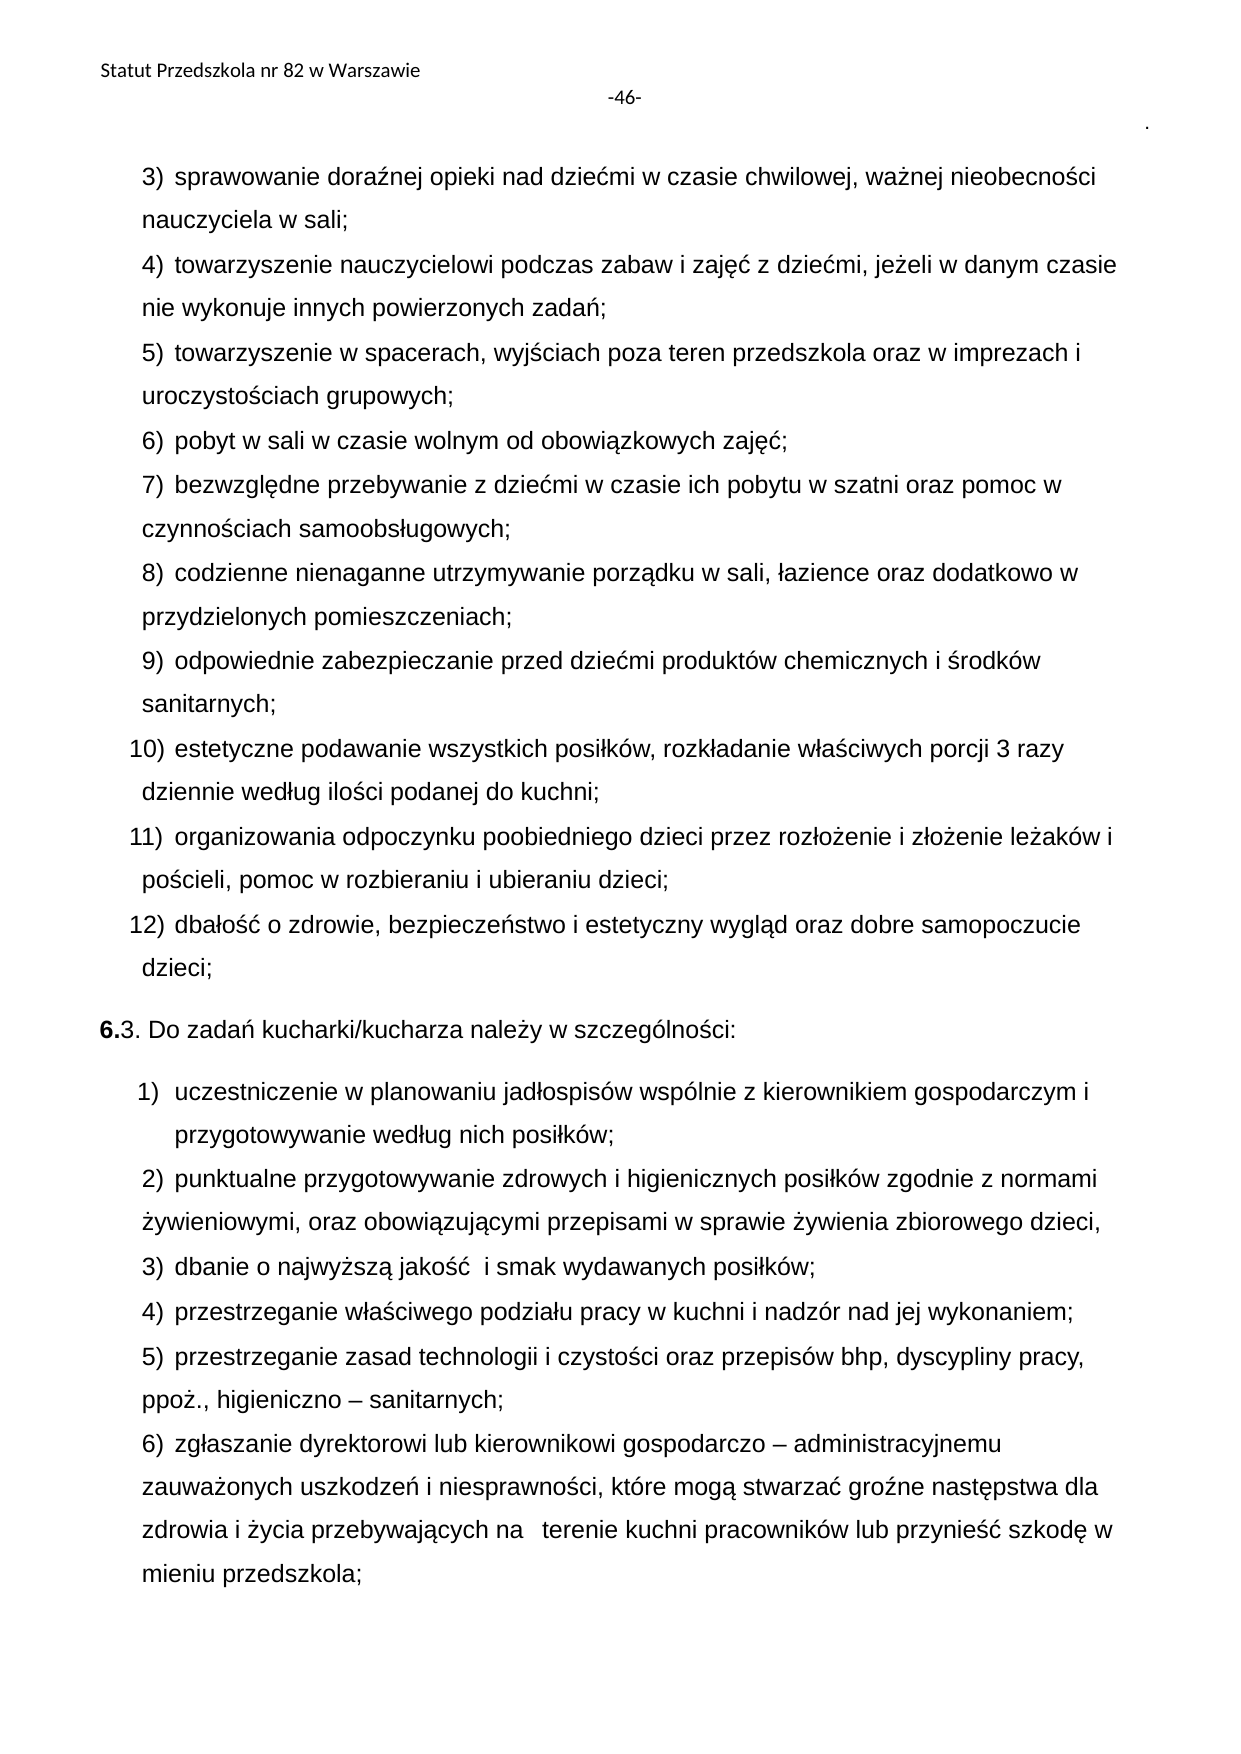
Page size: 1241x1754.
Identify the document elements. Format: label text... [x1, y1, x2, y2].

list towarzyszenie nauczycielowi podczas zabaw i zajęć z dziećmi, jeżeli w danym czasie nie wykonuje innych powierzonych zadań; [142, 250, 1148, 322]
list dbanie o najwyższą jakość i smak wydawanych posiłków; [142, 1252, 1148, 1281]
list przestrzeganie zasad technologii i czystości oraz przepisów bhp, dyscypliny pracy, ppoż., higieniczno – sanitarnych; [142, 1341, 1148, 1413]
list estetyczne podawanie wszystkich posiłków, rozkładanie właściwych porcji 3 razy dziennie według ilości podanej do kuchni; [129, 734, 1148, 806]
list punktualne przygotowywanie zdrowych i higienicznych posiłków zgodnie z normami żywieniowymi, oraz obowiązującymi przepisami w sprawie żywienia zbiorowego dzieci, [142, 1164, 1148, 1236]
list bezwzględne przebywanie z dziećmi w czasie ich pobytu w szatni oraz pomoc w czynnościach samoobsługowych; [142, 471, 1148, 542]
list towarzyszenie w spacerach, wyjściach poza teren przedszkola oraz w imprezach i uroczystościach grupowych; [142, 338, 1148, 410]
list zgłaszanie dyrektorowi lub kierownikowi gospodarczo – administracyjnemu zauważonych uszkodzeń i niesprawności, które mogą stwarzać groźne następstwa dla zdrowia i życia przebywających na terenie kuchni pracowników lub przynieść szkodę w mieniu przedszkola; [142, 1429, 1148, 1587]
list sprawowanie doraźnej opieki nad dziećmi w czasie chwilowej, ważnej nieobecności nauczyciela w sali; [142, 162, 1148, 234]
list pobyt w sali w czasie wolnym od obowiązkowych zajęć; [142, 426, 1148, 454]
list uczestniczenie w planowaniu jadłospisów wspólnie z kierownikiem gospodarczym i przygotowywanie według nich posiłków; [137, 1076, 1148, 1148]
list codzienne nienaganne utrzymywanie porządku w sali, łazience oraz dodatkowo w przydzielonych pomieszczeniach; [142, 558, 1148, 630]
text 6.3. Do zadań kucharki/kucharza należy w szczególności: [99, 1014, 1150, 1043]
list przestrzeganie właściwego podziału pracy w kuchni i nadzór nad jej wykonaniem; [142, 1297, 1148, 1326]
list odpowiednie zabezpieczanie przed dziećmi produktów chemicznych i środków sanitarnych; [142, 646, 1148, 718]
list organizowania odpoczynku poobiedniego dzieci przez rozłożenie i złożenie leżaków i pościeli, pomoc w rozbieraniu i ubieraniu dzieci; [129, 822, 1148, 894]
list dbałość o zdrowie, bezpieczeństwo i estetyczny wygląd oraz dobre samopoczucie dzieci; [129, 909, 1148, 981]
